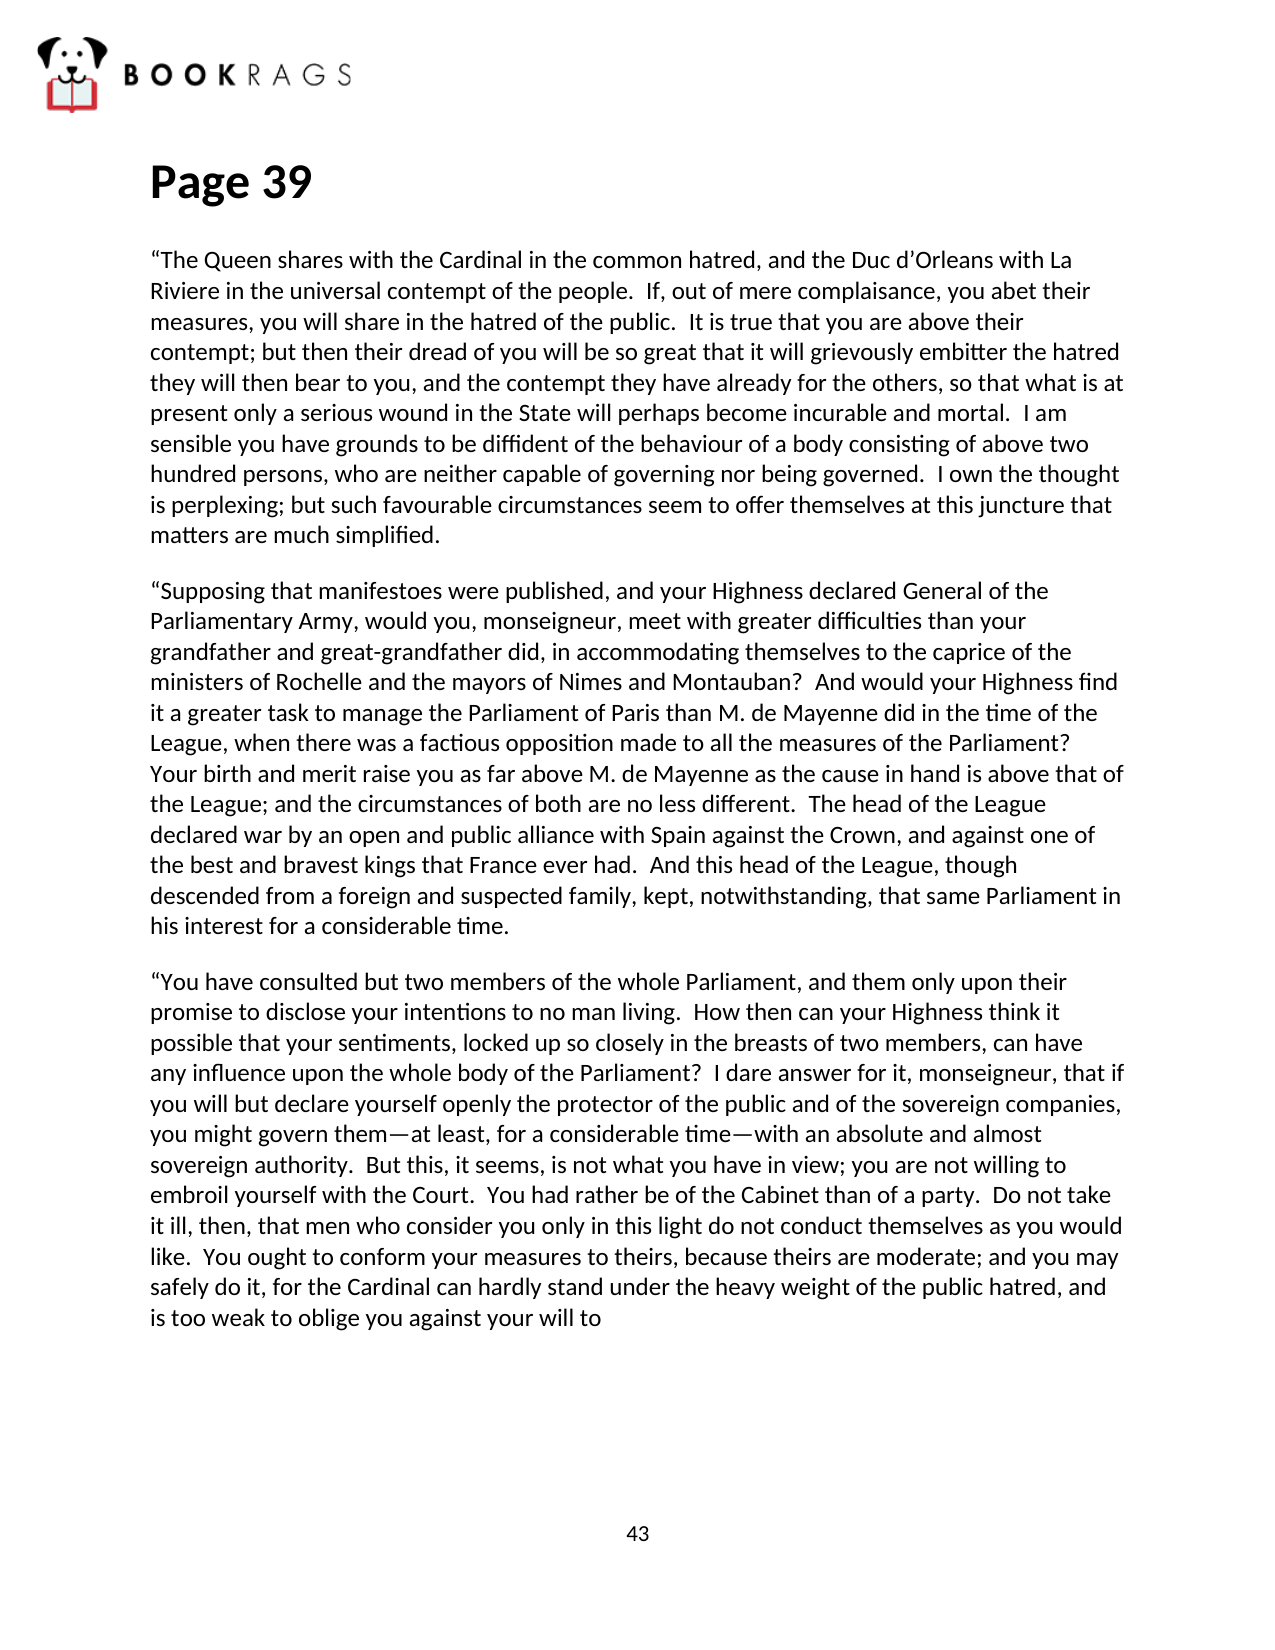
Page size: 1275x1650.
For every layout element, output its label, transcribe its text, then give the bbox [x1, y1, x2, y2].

text “Supposing that manifestoes were published, and your Highness declared General of the Parliamentary Army, would you, monseigneur, meet with greater difficulties than your grandfather and great-grandfather did, in accommodating themselves to the caprice of the ministers of Rochelle and the mayors of Nimes and Montauban? And would your Highness find it a greater task to manage the Parliament of Paris than M. de Mayenne did in the time of the League, when there was a factious opposition made to all the measures of the Parliament? Your birth and merit raise you as far above M. de Mayenne as the cause in hand is above that of the League; and the circumstances of both are no less different. The head of the League declared war by an open and public alliance with Spain against the Crown, and against one of the best and bravest kings that France ever had. And this head of the League, though descended from a foreign and suspected family, kept, notwithstanding, that same Parliament in his interest for a considerable time. [150, 575, 1125, 941]
picture [37, 37, 351, 113]
text “You have consulted but two members of the whole Parliament, and them only upon their promise to disclose your intentions to no man living. How then can your Highness think it possible that your sentiments, locked up so closely in the breasts of two members, can have any influence upon the whole body of the Parliament? I dare answer for it, monseigneur, that if you will but declare yourself openly the protector of the public and of the sovereign companies, you might govern them—­at least, for a considerable time—­with an absolute and almost sovereign authority. But this, it seems, is not what you have in view; you are not willing to embroil yourself with the Court. You had rather be of the Cabinet than of a party. Do not take it ill, then, that men who consider you only in this light do not conduct themselves as you would like. You ought to conform your measures to theirs, because theirs are moderate; and you may safely do it, for the Cardinal can hardly stand under the heavy weight of the public hatred, and is too weak to oblige you against your will to [150, 966, 1125, 1332]
text Page 39 [150, 150, 1125, 211]
text “The Queen shares with the Cardinal in the common hatred, and the Duc d’Orleans with La Riviere in the universal contempt of the people. If, out of mere complaisance, you abet their measures, you will share in the hatred of the public. It is true that you are above their contempt; but then their dread of you will be so great that it will grievously embitter the hatred they will then bear to you, and the contempt they have already for the others, so that what is at present only a serious wound in the State will perhaps become incurable and mortal. I am sensible you have grounds to be diffident of the behaviour of a body consisting of above two hundred persons, who are neither capable of governing nor being governed. I own the thought is perplexing; but such favourable circumstances seem to offer themselves at this juncture that matters are much simplified. [150, 244, 1125, 550]
